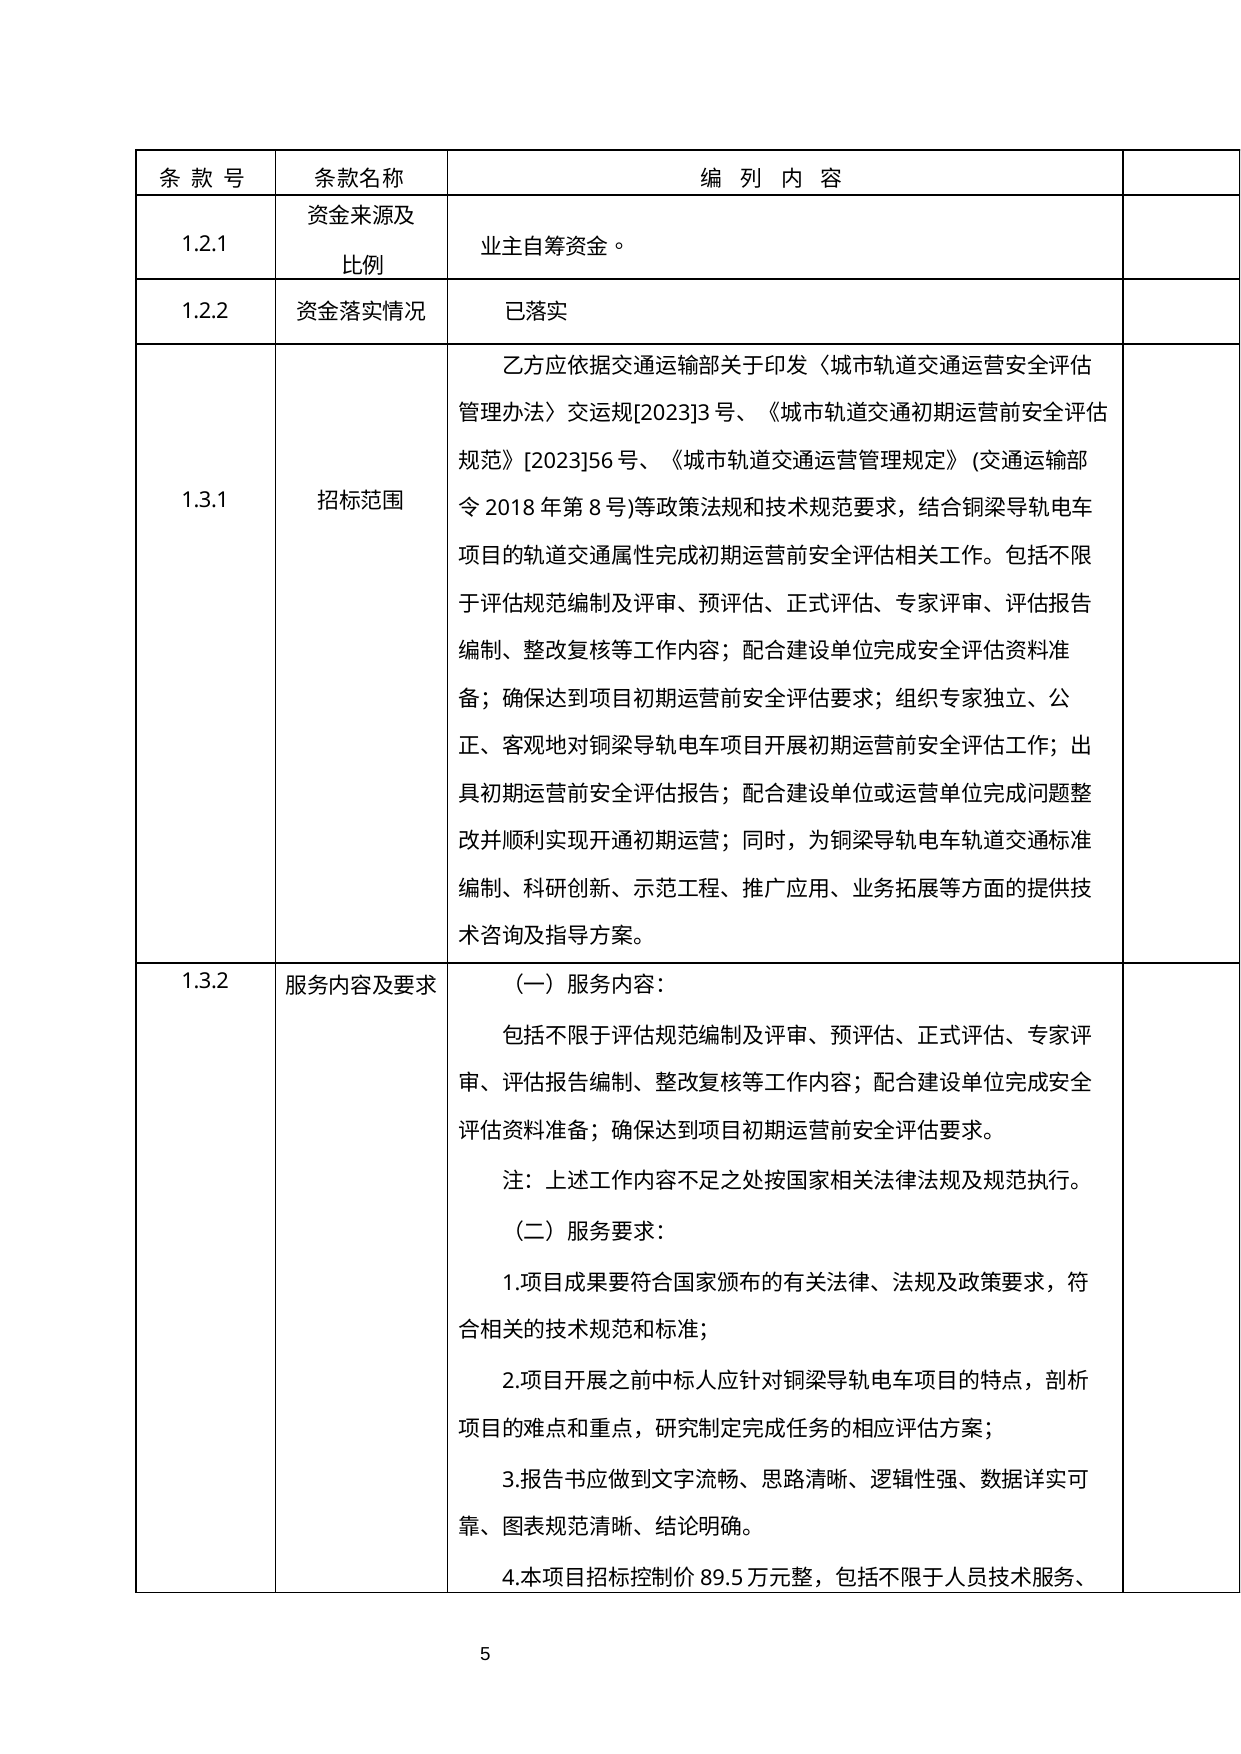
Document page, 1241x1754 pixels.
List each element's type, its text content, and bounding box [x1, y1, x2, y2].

table_cell 1.2.2 [137, 280, 275, 343]
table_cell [448, 964, 1122, 1592]
table_cell 服务内容及要求 [276, 964, 447, 1592]
table_cell 1.2.1 [137, 196, 275, 278]
table_cell [1124, 196, 1239, 278]
table_cell 乙方应依据交通运输部关于印发〈城市轨道交通运营安全评估管理办法〉交运规[2023]3号、《城市轨道交通初期运营前安全评估规范》[2023]56号、《城市轨道交通运营管理规定》 (交通运输部令 2018 年第8号)等政策法规和技术规范要求，结合铜梁导轨电车项目的轨道交通属性完成初期运营前安全评估相关工作。包括不限于评估规范编制及评审、预评估、正式评估、专家评审、评估报告编制、整改复核等工作内容；配合建设单位完成安全评估资料准备；确保达到项目初期运营前安全评估要求；组织专家独立、公正、客观地对铜梁导轨电车项目开展初期运营前安全评估工作；出具初期运营前安全评估报告；配合建设单位或运营单位完成问题整改并顺利实现开通初期运营；同时，为铜梁导轨电车轨道交通标准编制、科研创新、示范工程、推广应用、业务拓展等方面的提供技术咨询及指导方案。 [448, 345, 1122, 962]
table_cell 招标范围 [276, 345, 447, 962]
table_cell 1.3.1 [137, 345, 275, 962]
table_header 条款名称 [276, 151, 447, 194]
table_cell 业主自筹资金。 [448, 196, 1122, 278]
table_cell 已落实 [448, 280, 1122, 343]
table_cell 1.3.2 [137, 964, 275, 1592]
table_cell 资金落实情况 [276, 280, 447, 343]
table_header [1124, 151, 1239, 194]
table_header 条 款 号 [137, 151, 275, 194]
table_cell 资金来源及 比例 [276, 196, 447, 278]
table_cell [1124, 964, 1239, 1592]
table_cell [1124, 280, 1239, 343]
table_header 编 列 内 容 [448, 151, 1122, 194]
table_cell [1124, 345, 1239, 962]
